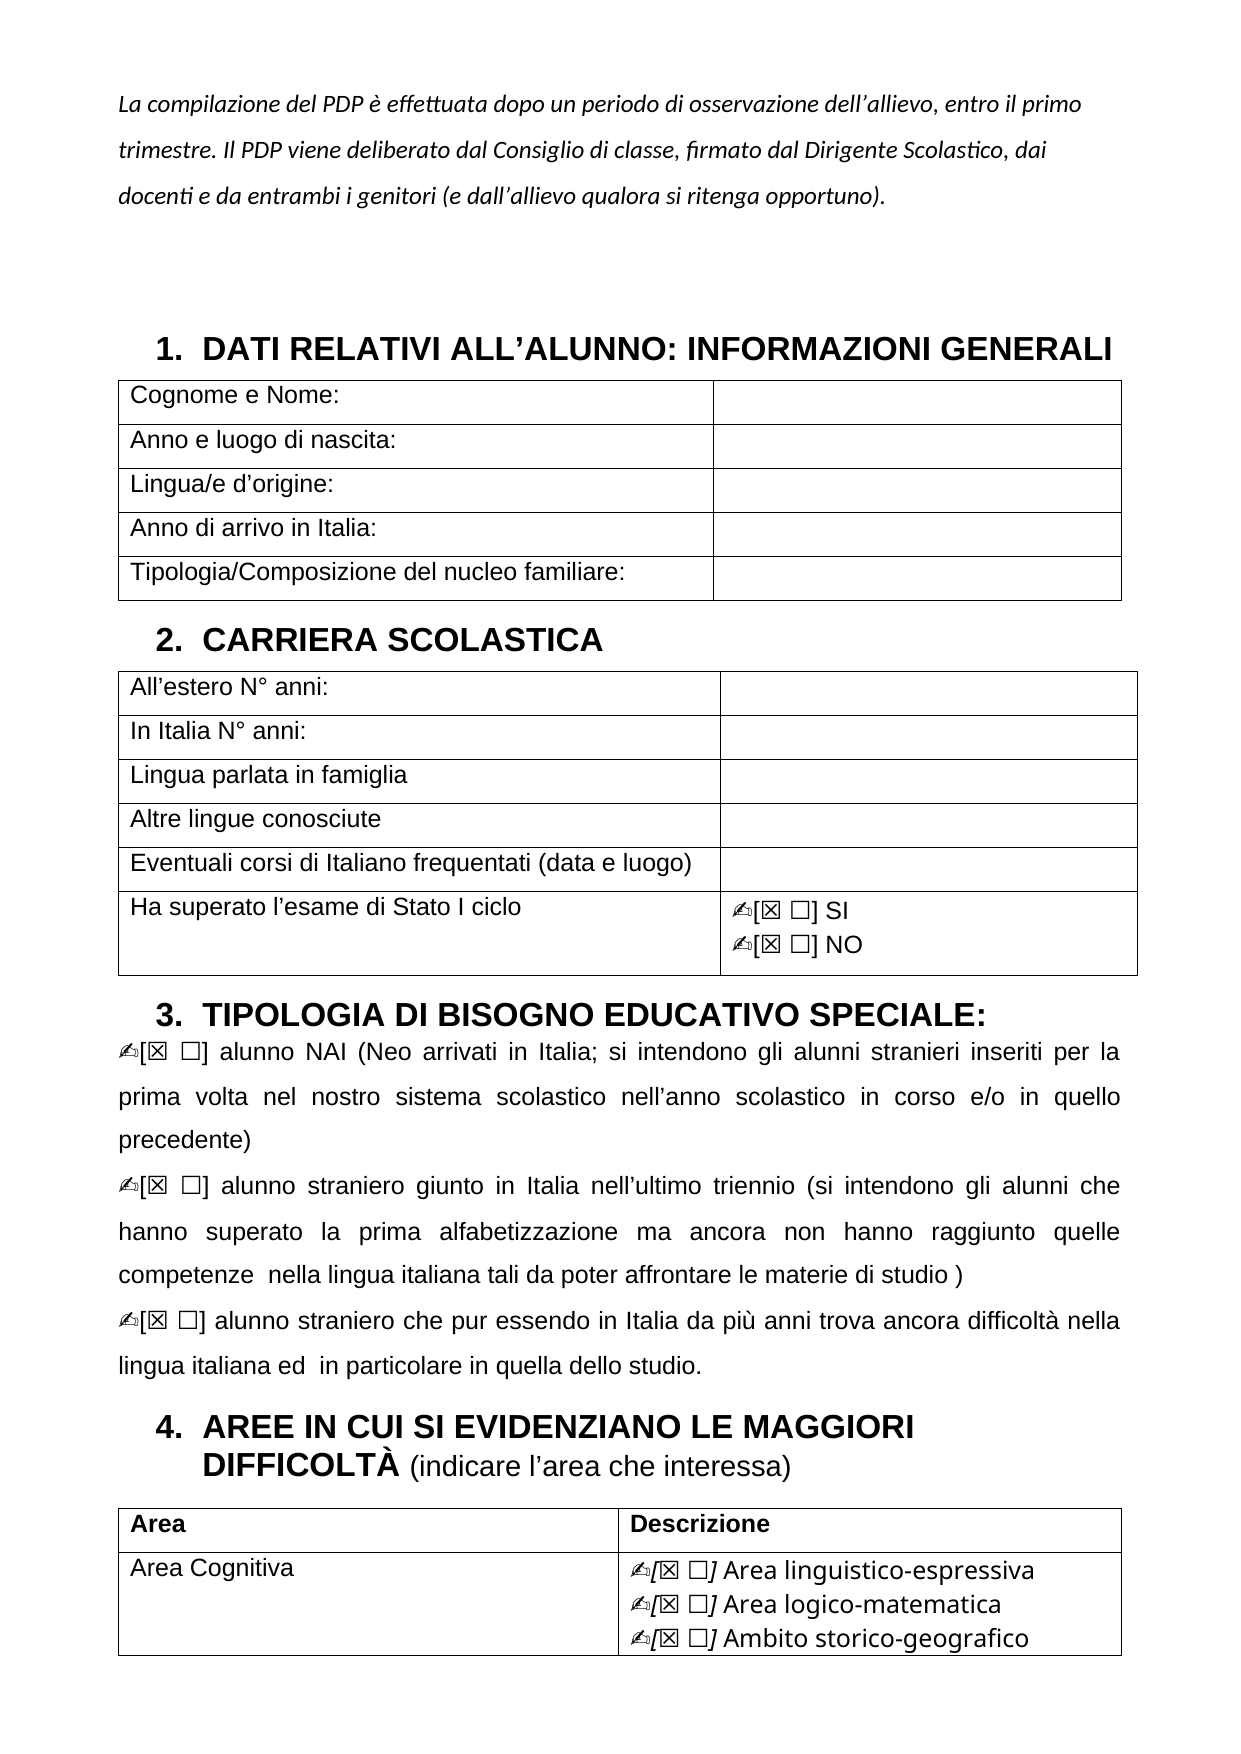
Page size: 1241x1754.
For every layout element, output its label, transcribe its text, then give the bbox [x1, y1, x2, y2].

table_cell Altre lingue conosciute [119, 804, 720, 847]
table_cell [721, 848, 1137, 891]
table_cell [714, 425, 1121, 468]
table_cell Lingua/e d’origine: [119, 469, 713, 512]
text ✍[☒ ☐] alunno straniero che pur essendo in Italia da più anni trova ancora difficoltà nella lingua italiana ed in particolare in quella dello studio. [118, 1303, 1122, 1380]
table_cell ✍[☒ ☐] SI ✍[☒ ☐] NO [721, 892, 1137, 975]
table_header Cognome e Nome: [119, 381, 713, 423]
table_cell [714, 513, 1121, 556]
table_cell [721, 716, 1137, 759]
table_cell Ha superato l’esame di Stato I ciclo [119, 892, 720, 975]
table_cell In Italia N° anni: [119, 716, 720, 759]
table_cell [714, 557, 1121, 600]
table_header [721, 672, 1137, 715]
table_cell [619, 1553, 1121, 1655]
table_cell Area Cognitiva [119, 1553, 618, 1655]
table_cell [714, 469, 1121, 512]
table_cell Anno di arrivo in Italia: [119, 513, 713, 556]
table_header Descrizione [619, 1509, 1121, 1552]
subtitle AREE IN CUI SI EVIDENZIANO LE MAGGIORI DIFFICOLTÀ (indicare l’area che interessa) [155, 1407, 1122, 1484]
subtitle DATI RELATIVI ALL’ALUNNO: INFORMAZIONI GENERALI [155, 328, 1122, 367]
table_cell Anno e luogo di nascita: [119, 425, 713, 468]
table_header [714, 381, 1121, 423]
table_cell [721, 804, 1137, 847]
table_header All’estero N° anni: [119, 672, 720, 715]
subtitle TIPOLOGIA DI BISOGNO EDUCATIVO SPECIALE: [155, 995, 1122, 1033]
subtitle CARRIERA SCOLASTICA [155, 620, 1122, 658]
text ✍[☒ ☐] alunno NAI (Neo arrivati in Italia; si intendono gli alunni stranieri inseriti per la prima volta nel nostro sistema scolastico nell’anno scolastico in corso e/o in quello precedente) [118, 1033, 1122, 1154]
text ✍[☒ ☐] alunno straniero giunto in Italia nell’ultimo triennio (si intendono gli alunni che hanno superato la prima alfabetizzazione ma ancora non hanno raggiunto quelle competenze nella lingua italiana tali da poter affrontare le materie di studio ) [118, 1168, 1122, 1288]
table_header Area [119, 1509, 618, 1552]
table_cell [721, 760, 1137, 803]
table_cell Lingua parlata in famiglia [119, 760, 720, 803]
table_cell Eventuali corsi di Italiano frequentati (data e luogo) [119, 848, 720, 891]
table_cell Tipologia/Composizione del nucleo familiare: [119, 557, 713, 600]
text La compilazione del PDP è effettuata dopo un periodo di osservazione dell’allievo, entro il primo trimestre. Il PDP viene deliberato dal Consiglio di classe, firmato dal Dirigente Scolastico, dai docenti e da entrambi i genitori (e dall’allievo qualora si ritenga opportuno). [118, 89, 1122, 211]
